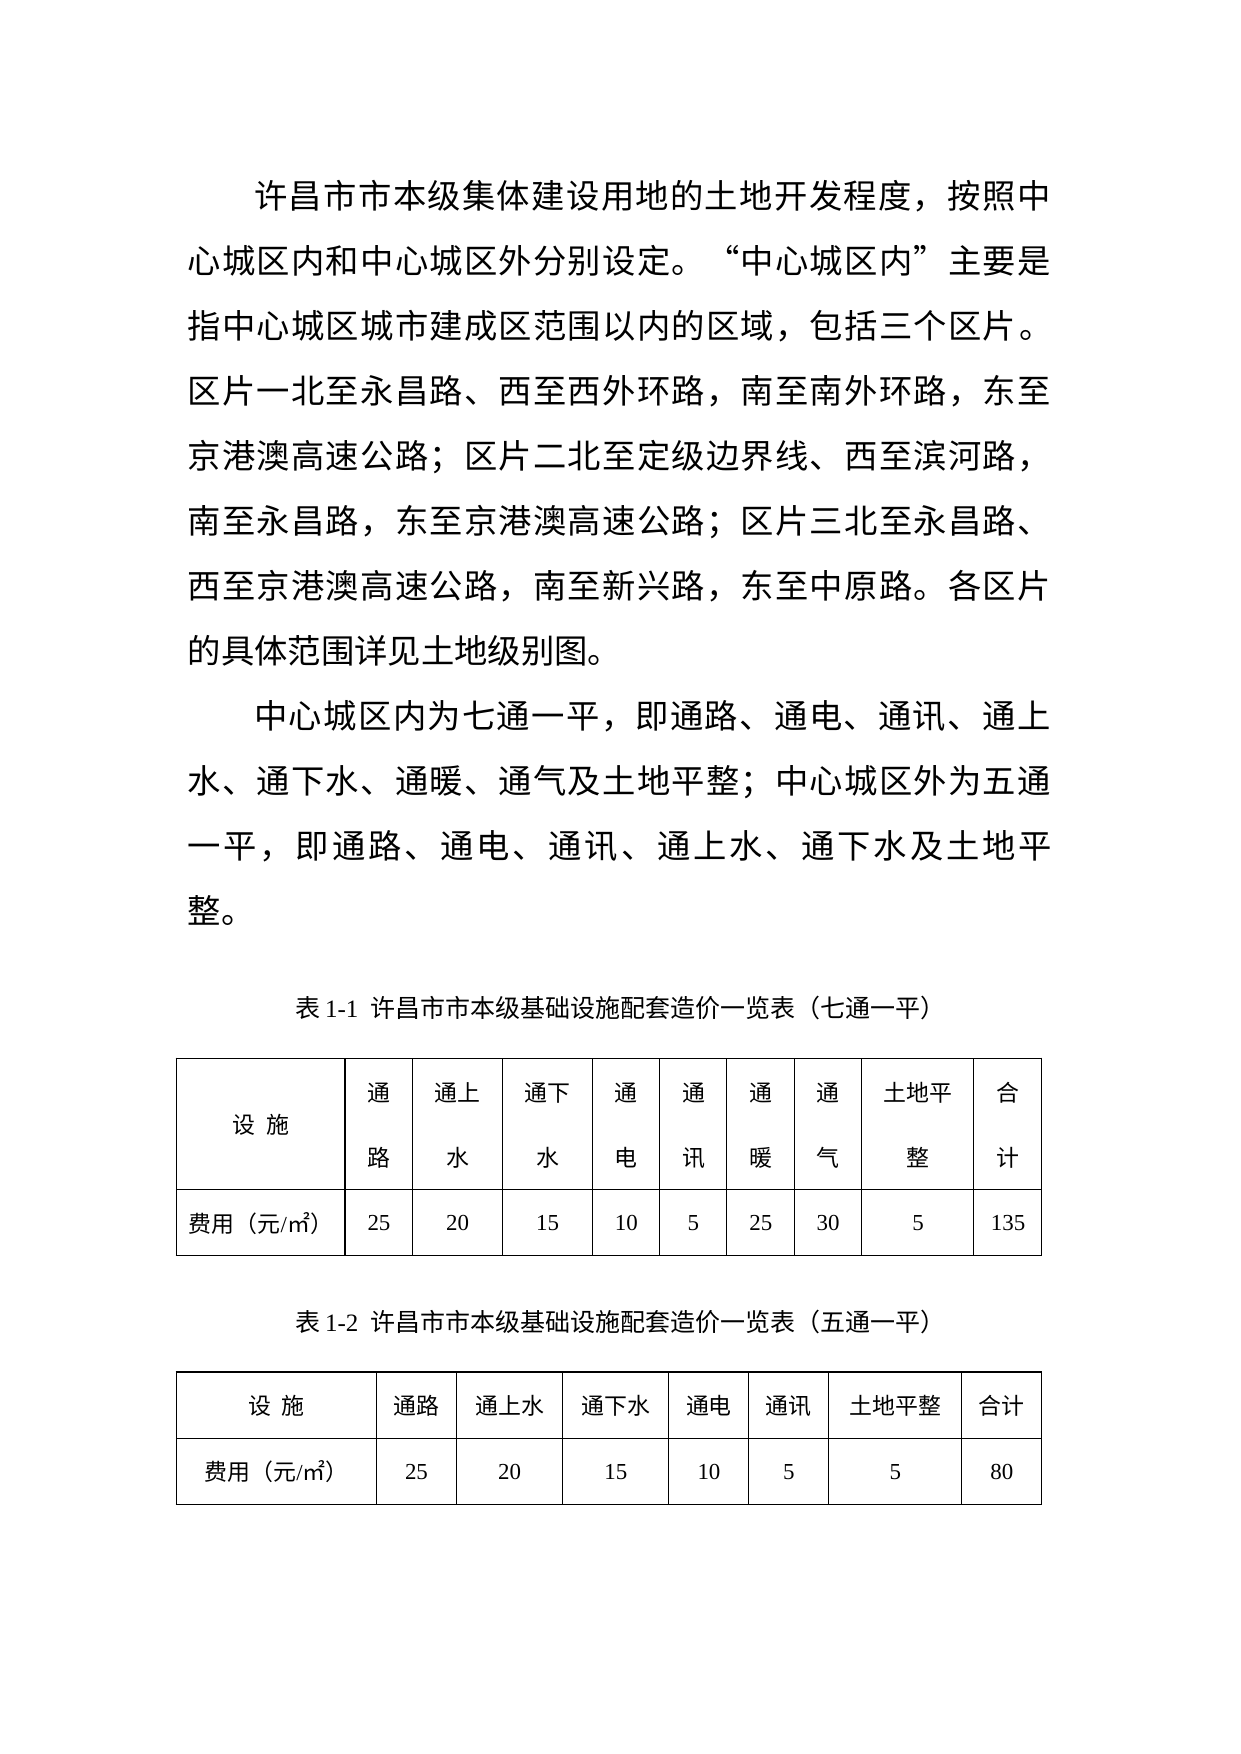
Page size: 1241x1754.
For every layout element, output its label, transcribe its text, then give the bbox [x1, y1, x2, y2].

table_cell 费用（元/㎡） [177, 1439, 376, 1503]
table_header 通电 [669, 1373, 748, 1437]
table_cell 25 [377, 1439, 456, 1503]
table_header 通下水 [503, 1059, 592, 1189]
table_cell 费用（元/㎡） [177, 1190, 344, 1255]
table_cell 80 [962, 1439, 1041, 1503]
table_header 通讯 [749, 1373, 828, 1437]
table_header 通暖 [727, 1059, 794, 1189]
text 表1-1 许昌市市本级基础设施配套造价一览表（七通一平） [187, 974, 1053, 1039]
table_cell 25 [727, 1190, 794, 1255]
table_header 通路 [346, 1059, 412, 1189]
table_header 通电 [593, 1059, 659, 1189]
table_cell 20 [413, 1190, 502, 1255]
table_header 通上水 [457, 1373, 562, 1437]
table_cell 5 [862, 1190, 973, 1255]
table_header 土地平整 [829, 1373, 961, 1437]
table_cell 25 [346, 1190, 412, 1255]
table_header 通气 [795, 1059, 861, 1189]
table_header 通上水 [413, 1059, 502, 1189]
table_cell 10 [593, 1190, 659, 1255]
table_cell 10 [669, 1439, 748, 1503]
table_header 合计 [974, 1059, 1041, 1189]
table_cell 5 [749, 1439, 828, 1503]
table_header 通讯 [660, 1059, 726, 1189]
table_cell 5 [660, 1190, 726, 1255]
table_header 设 施 [177, 1059, 344, 1189]
text 表1-2 许昌市市本级基础设施配套造价一览表（五通一平） [187, 1288, 1053, 1353]
table_cell 20 [457, 1439, 562, 1503]
table_cell 30 [795, 1190, 861, 1255]
text 许昌市市本级集体建设用地的土地开发程度，按照中心城区内和中心城区外分别设定。“中心城区内”主要是指中心城区城市建成区范围以内的区域，包括三个区片。区片一北至永昌路、西至西外环路，南至南外环路，东至京港澳高速公路；区片二北至定级边界线、西至滨河路，南至永昌路，东至京港澳高速公路；区片三北至永昌路、西至京港澳高速公路，南至新兴路，东至中原路。各区片的具体范围详见土地级别图。 [187, 162, 1053, 682]
table_header 设 施 [177, 1373, 376, 1437]
table_cell 15 [563, 1439, 668, 1503]
text 中心城区内为七通一平，即通路、通电、通讯、通上水、通下水、通暖、通气及土地平整；中心城区外为五通一平，即通路、通电、通讯、通上水、通下水及土地平整。 [187, 682, 1053, 942]
table_header 通路 [377, 1373, 456, 1437]
table_header 土地平整 [862, 1059, 973, 1189]
table_cell 5 [829, 1439, 961, 1503]
table_cell 135 [974, 1190, 1041, 1255]
table_header 合计 [962, 1373, 1041, 1437]
table_cell 15 [503, 1190, 592, 1255]
table_header 通下水 [563, 1373, 668, 1437]
